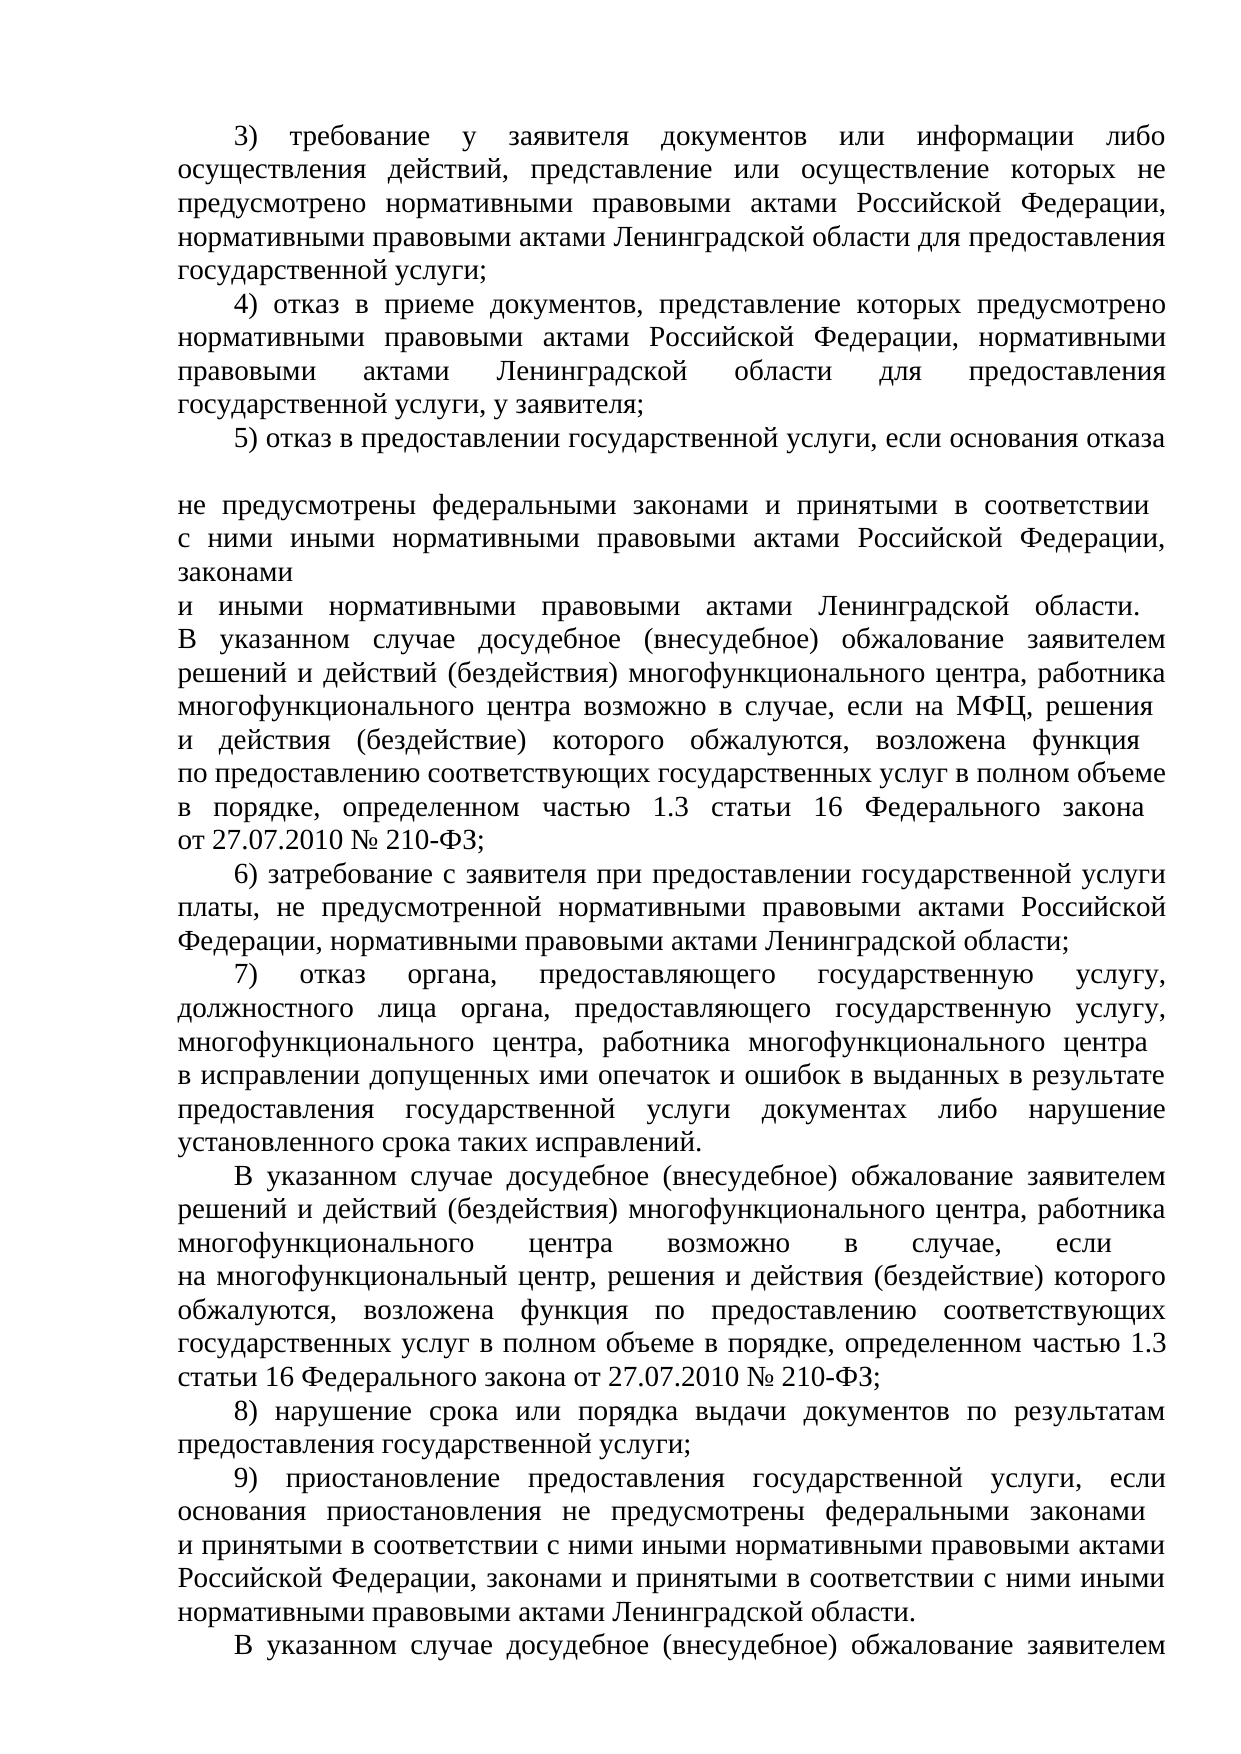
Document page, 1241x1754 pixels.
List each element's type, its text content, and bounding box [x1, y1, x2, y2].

text 5) отказ в предоставлении государственной услуги, если основания отказа не предусмотрены федеральными законами и принятыми в соответствии с ними иными нормативными правовыми актами Российской Федерации, законами и иными нормативными правовыми актами Ленинградской области. В указанном случае досудебное (внесудебное) обжалование заявителем решений и действий (бездействия) многофункционального центра, работника многофункционального центра возможно в случае, если на МФЦ, решения и действия (бездействие) которого обжалуются, возложена функция по предоставлению соответствующих государственных услуг в полном объеме в порядке, определенном частью 1.3 статьи 16 Федерального закона от 27.07.2010 № 210-ФЗ; [177, 420, 1167, 856]
text 3) требование у заявителя документов или информации либо осуществления действий, представление или осуществление которых не предусмотрено нормативными правовыми актами Российской Федерации, нормативными правовыми актами Ленинградской области для предоставления государственной услуги; [177, 118, 1167, 286]
text 9) приостановление предоставления государственной услуги, если основания приостановления не предусмотрены федеральными законами и принятыми в соответствии с ними иными нормативными правовыми актами Российской Федерации, законами и принятыми в соответствии с ними иными нормативными правовыми актами Ленинградской области. [177, 1460, 1167, 1627]
text 7) отказ органа, предоставляющего государственную услугу, должностного лица органа, предоставляющего государственную услугу, многофункционального центра, работника многофункционального центра в исправлении допущенных ими опечаток и ошибок в выданных в результате предоставления государственной услуги документах либо нарушение установленного срока таких исправлений. [177, 957, 1167, 1158]
text 4) отказ в приеме документов, представление которых предусмотрено нормативными правовыми актами Российской Федерации, нормативными правовыми актами Ленинградской области для предоставления государственной услуги, у заявителя; [177, 286, 1167, 420]
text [177, 1627, 1167, 1661]
text 6) затребование с заявителя при предоставлении государственной услуги платы, не предусмотренной нормативными правовыми актами Российской Федерации, нормативными правовыми актами Ленинградской области; [177, 856, 1167, 957]
text 8) нарушение срока или порядка выдачи документов по результатам предоставления государственной услуги; [177, 1393, 1167, 1460]
text В указанном случае досудебное (внесудебное) обжалование заявителем решений и действий (бездействия) многофункционального центра, работника многофункционального центра возможно в случае, если на многофункциональный центр, решения и действия (бездействие) которого обжалуются, возложена функция по предоставлению соответствующих государственных услуг в полном объеме в порядке, определенном частью 1.3 статьи 16 Федерального закона от 27.07.2010 № 210-ФЗ; [177, 1158, 1167, 1393]
